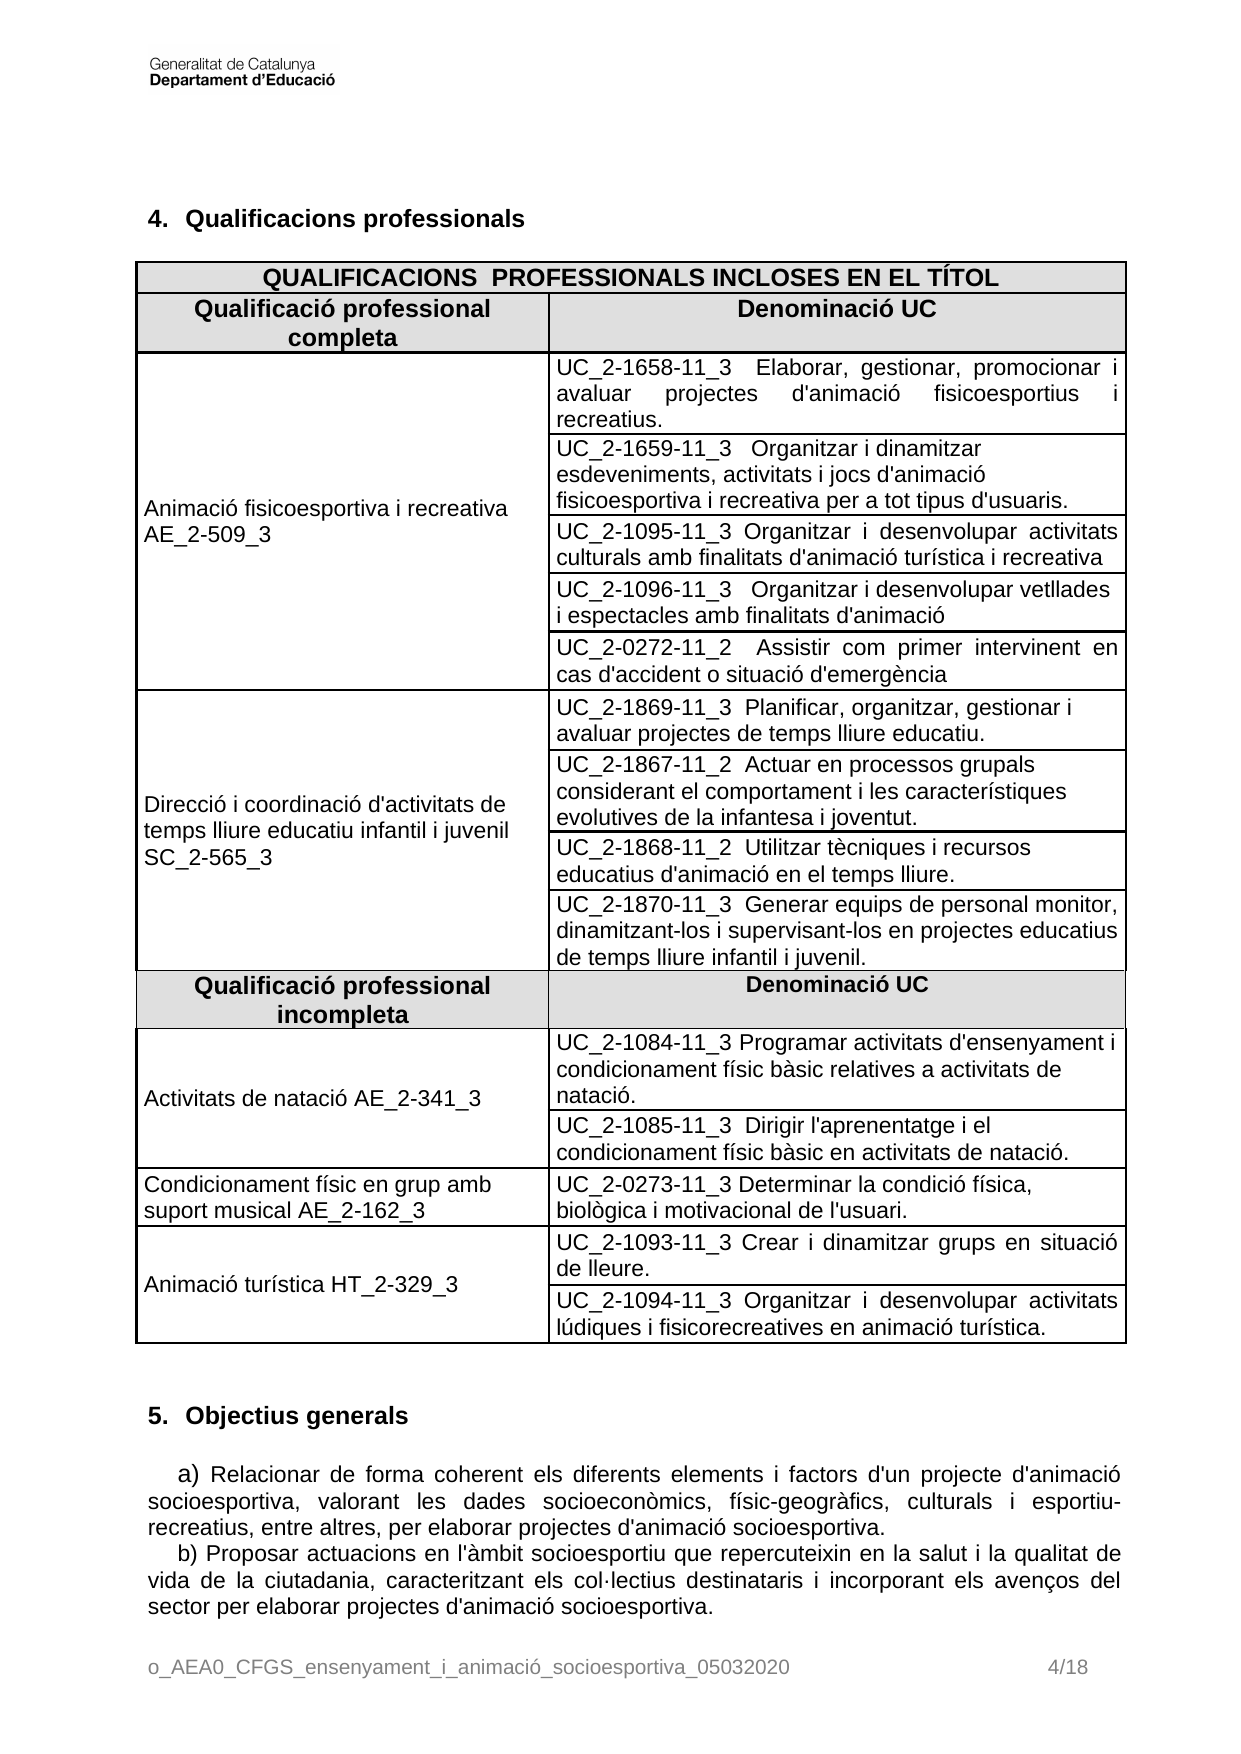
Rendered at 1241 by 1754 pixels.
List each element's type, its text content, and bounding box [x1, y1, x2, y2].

table_cell Qualificació professional completa [138, 294, 548, 351]
table_header QUALIFICACIONS PROFESSIONALS INCLOSES EN EL TÍTOL [138, 263, 1125, 292]
table_cell UC_2-1094-11_3 Organitzar i desenvolupar activitats lúdiques i fisicorecreatives en animació turística. [550, 1286, 1125, 1342]
table_cell UC_2-1658-11_3 Elaborar, gestionar, promocionar i avaluar projectes d'animació fisicoesportius i recreatius. [550, 354, 1125, 433]
table_cell UC_2-1867-11_2 Actuar en processos grupals considerant el comportament i les característiques evolutives de la infantesa i joventut. [550, 751, 1125, 830]
table_cell UC_2-1870-11_3 Generar equips de personal monitor, dinamitzant-los i supervisant-los en projectes educatius de temps lliure infantil i juvenil. [550, 891, 1125, 970]
table_cell Denominació UC [549, 970, 1125, 1028]
list Objectius generals [148, 1401, 1122, 1430]
table_cell UC_2-0273-11_3 Determinar la condició física, biològica i motivacional de l'usuari. [550, 1169, 1125, 1225]
table_cell Direcció i coordinació d'activitats de temps lliure educatiu infantil i juvenil SC_2-565_3 [138, 691, 548, 970]
table_cell UC_2-1096-11_3 Organitzar i desenvolupar vetllades i espectacles amb finalitats d'animació [550, 574, 1125, 630]
table_cell Condicionament físic en grup amb suport musical AE_2-162_3 [138, 1169, 548, 1225]
table_cell Denominació UC [550, 294, 1125, 351]
table_cell UC_2-1869-11_3 Planificar, organitzar, gestionar i avaluar projectes de temps lliure educatiu. [550, 691, 1125, 749]
table_cell Qualificació professional incompleta [137, 971, 548, 1028]
table_cell UC_2-1084-11_3 Programar activitats d'ensenyament i condicionament físic bàsic relatives a activitats de natació. [550, 1028, 1125, 1108]
text b) Proposar actuacions en l'àmbit socioesportiu que repercuteixin en la salut i la qualitat de vida de la ciutadania, caracteritzant els col·lectius destinataris i incorporant els avenços del sector per elaborar projectes d'animació socioesportiva. [148, 1540, 1122, 1619]
table_cell UC_2-1085-11_3 Dirigir l'aprenentatge i el condicionament físic bàsic en activitats de natació. [550, 1111, 1125, 1167]
table_cell Animació turística HT_2-329_3 [138, 1227, 548, 1342]
table_cell UC_2-0272-11_2 Assistir com primer intervinent en cas d'accident o situació d'emergència [550, 633, 1125, 689]
picture [147, 44, 341, 95]
table_cell Activitats de natació AE_2-341_3 [138, 1029, 548, 1167]
table_cell UC_2-1095-11_3 Organitzar i desenvolupar activitats culturals amb finalitats d'animació turística i recreativa [550, 516, 1125, 572]
list Qualificacions professionals [148, 203, 1122, 232]
table_cell Animació fisicoesportiva i recreativa AE_2-509_3 [138, 354, 548, 689]
table_cell UC_2-1093-11_3 Crear i dinamitzar grups en situació de lleure. [550, 1227, 1125, 1283]
table_cell UC_2-1868-11_2 Utilitzar tècniques i recursos educatius d'animació en el temps lliure. [550, 833, 1125, 889]
table_cell UC_2-1659-11_3 Organitzar i dinamitzar esdeveniments, activitats i jocs d'animació fisicoesportiva i recreativa per a tot tipus d'usuaris. [550, 435, 1125, 514]
text a) Relacionar de forma coherent els diferents elements i factors d'un projecte d'animació socioesportiva, valorant les dades socioeconòmics, físic-geogràfics, culturals i esportiu-recreatius, entre altres, per elaborar projectes d'animació socioesportiva. [148, 1459, 1122, 1540]
